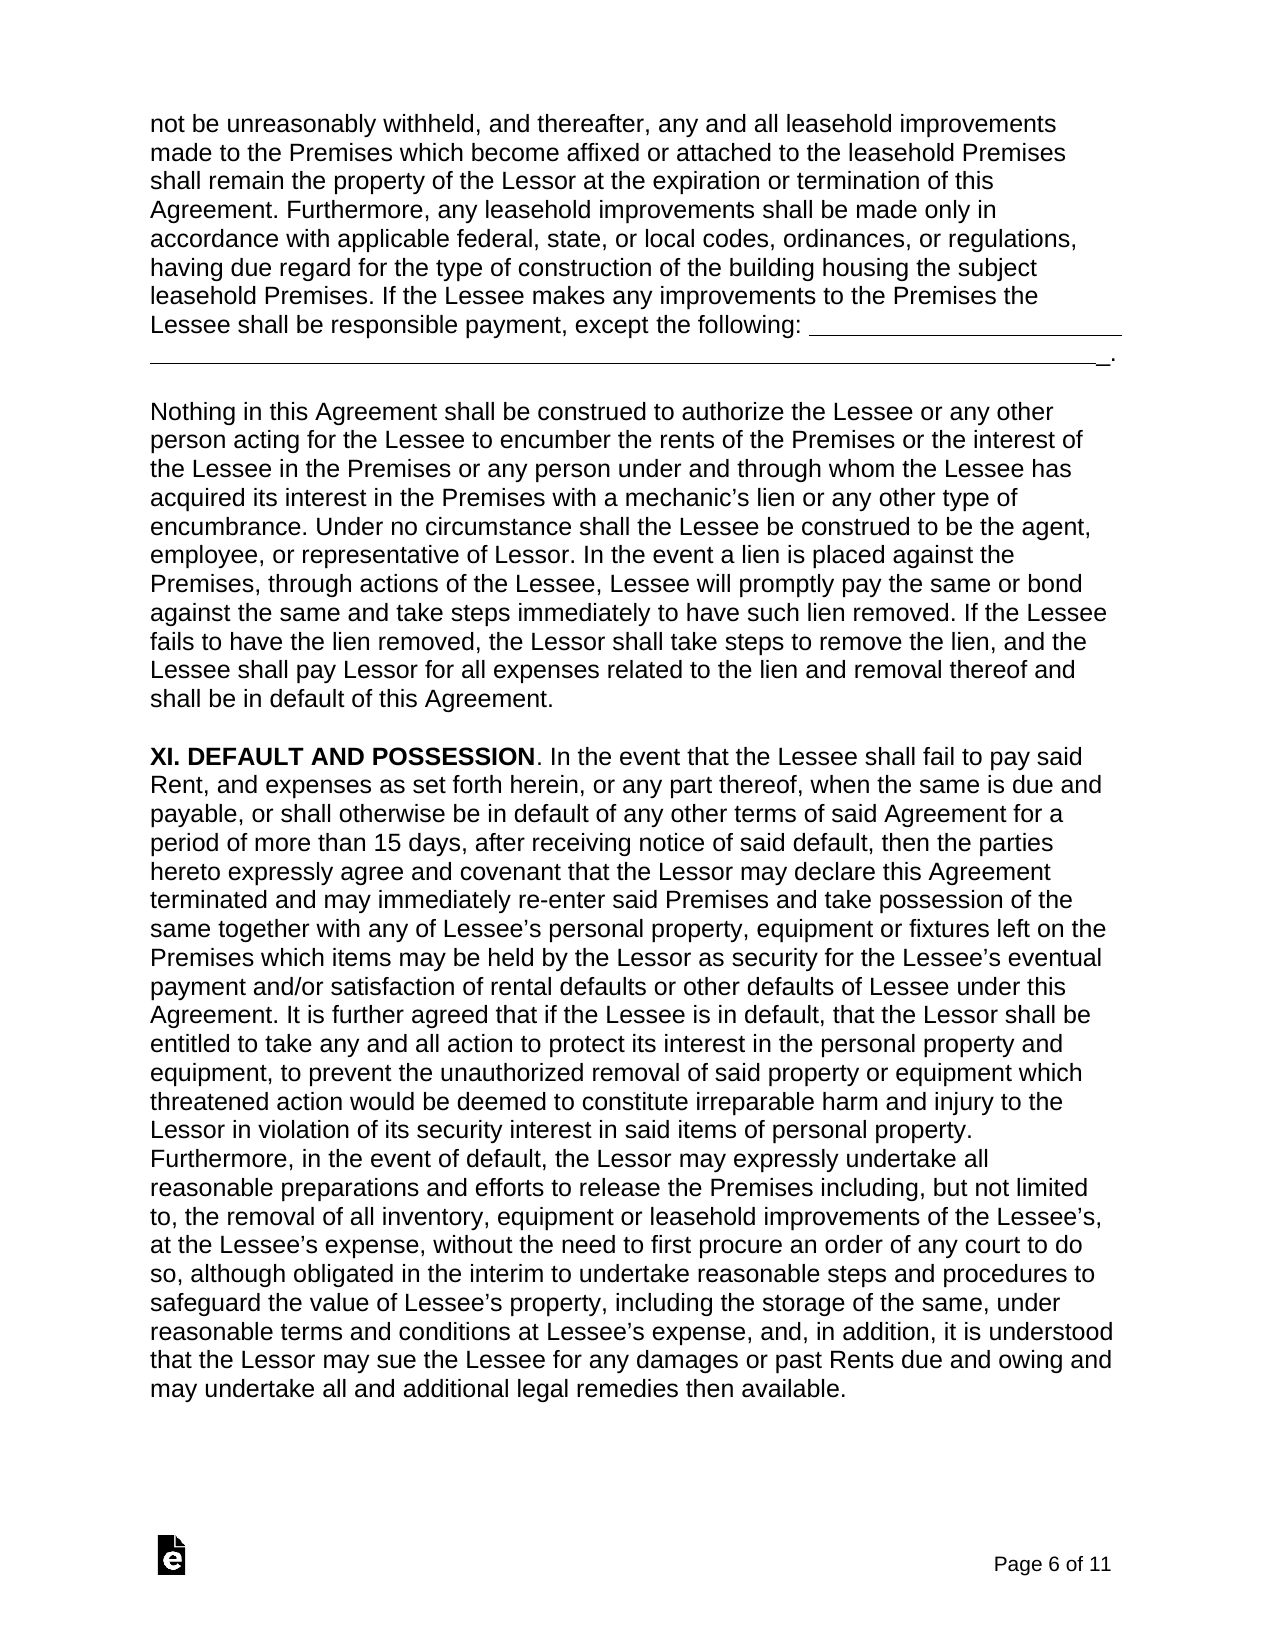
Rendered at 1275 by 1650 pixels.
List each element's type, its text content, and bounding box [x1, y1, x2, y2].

list DEFAULT AND POSSESSION. In the event that the Lessee shall fail to pay said Rent, and expenses as set forth herein, or any part thereof, when the same is due and payable, or shall otherwise be in default of any other terms of said Agreement for a period of more than 15 days, after receiving notice of said default, then the parties hereto expressly agree and covenant that the Lessor may declare this Agreement terminated and may immediately re-enter said Premises and take possession of the same together with any of Lessee’s personal property, equipment or fixtures left on the Premises which items may be held by the Lessor as security for the Lessee’s eventual payment and/or satisfaction of rental defaults or other defaults of Lessee under this Agreement. It is further agreed that if the Lessee is in default, that the Lessor shall be entitled to take any and all action to protect its interest in the personal property and equipment, to prevent the unauthorized removal of said property or equipment which threatened action would be deemed to constitute irreparable harm and injury to the Lessor in violation of its security interest in said items of personal property. Furthermore, in the event of default, the Lessor may expressly undertake all reasonable preparations and efforts to release the Premises including, but not limited to, the removal of all inventory, equipment or leasehold improvements of the Lessee’s, at the Lessee’s expense, without the need to first procure an order of any court to do so, although obligated in the interim to undertake reasonable steps and procedures to safeguard the value of Lessee’s property, including the storage of the same, under reasonable terms and conditions at Lessee’s expense, and, in addition, it is understood that the Lessor may sue the Lessee for any damages or past Rents due and owing and may undertake all and additional legal remedies then available. [150, 741, 1119, 1403]
text Nothing in this Agreement shall be construed to authorize the Lessee or any other person acting for the Lessee to encumber the rents of the Premises or the interest of the Lessee in the Premises or any person under and through whom the Lessee has acquired its interest in the Premises with a mechanic’s lien or any other type of encumbrance. Under no circumstance shall the Lessee be construed to be the agent, employee, or representative of Lessor. In the event a lien is placed against the Premises, through actions of the Lessee, Lessee will promptly pay the same or bond against the same and take steps immediately to have such lien removed. If the Lessee fails to have the lien removed, the Lessor shall take steps to remove the lien, and the Lessee shall pay Lessor for all expenses related to the lien and removal thereof and shall be in default of this Agreement. [150, 397, 1116, 713]
text not be unreasonably withheld, and thereafter, any and all leasehold improvements made to the Premises which become affixed or attached to the leasehold Premises shall remain the property of the Lessor at the expiration or termination of this Agreement. Furthermore, any leasehold improvements shall be made only in accordance with applicable federal, state, or local codes, ordinances, or regulations, having due regard for the type of construction of the building housing the subject leasehold Premises. If the Lessee makes any improvements to the Premises the Lessee shall be responsible payment, except the following: [150, 109, 1122, 339]
text _. [150, 339, 1139, 367]
picture [157, 1535, 186, 1575]
